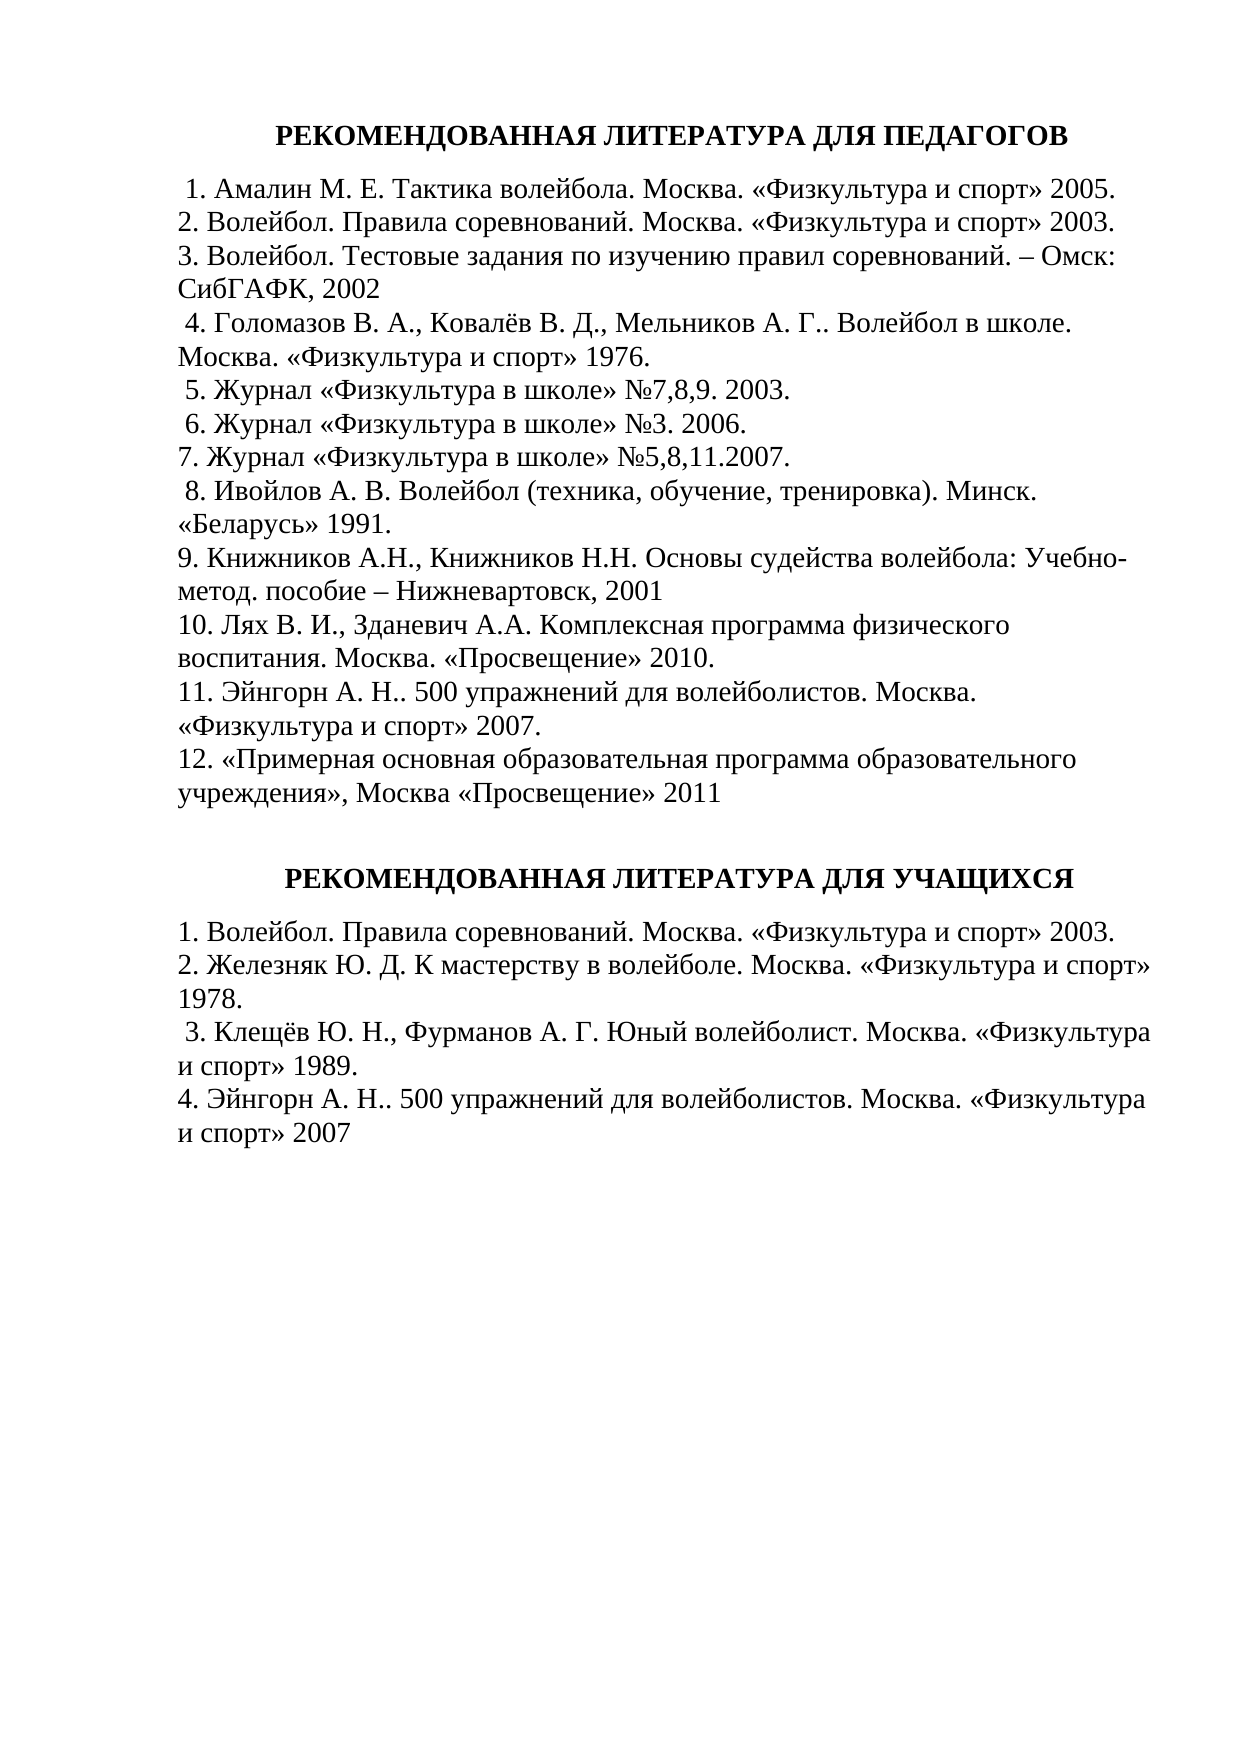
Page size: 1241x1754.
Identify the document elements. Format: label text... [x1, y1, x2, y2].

text РЕКОМЕНДОВАННАЯ ЛИТЕРАТУРА ДЛЯ УЧАЩИХСЯ [177, 861, 1152, 894]
text 2. Волейбол. Правила соревнований. Москва. «Физкультура и спорт» 2003. [177, 204, 1152, 238]
text 3. Волейбол. Тестовые задания по изучению правил соревнований. – Омск: СибГАФК, 2002 [177, 238, 1152, 305]
text 9. Книжников А.Н., Книжников Н.Н. Основы судейства волейбола: Учебно-метод. пособие – Нижневартовск, 2001 [177, 540, 1152, 607]
text 12. «Примерная основная образовательная программа образовательного учреждения», Москва «Просвещение» 2011 [177, 741, 1152, 808]
text 8. Ивойлов А. В. Волейбол (техника, обучение, тренировка). Минск. «Беларусь» 1991. [177, 473, 1152, 540]
text 4. Эйнгорн А. Н.. 500 упражнений для волейболистов. Москва. «Физкультура и спорт» 2007 [177, 1082, 1152, 1149]
text 2. Железняк Ю. Д. К мастерству в волейболе. Москва. «Физкультура и спорт» 1978. [177, 947, 1152, 1014]
text 11. Эйнгорн А. Н.. 500 упражнений для волейболистов. Москва. «Физкультура и спорт» 2007. [177, 674, 1152, 741]
text РЕКОМЕНДОВАННАЯ ЛИТЕРАТУРА ДЛЯ ПЕДАГОГОВ [177, 118, 1152, 152]
text 1. Амалин М. Е. Тактика волейбола. Москва. «Физкультура и спорт» 2005. [177, 171, 1152, 204]
text 3. Клещёв Ю. Н., Фурманов А. Г. Юный волейболист. Москва. «Физкультура и спорт» 1989. [177, 1014, 1152, 1082]
text 7. Журнал «Физкультура в школе» №5,8,11.2007. [177, 439, 1152, 473]
text 10. Лях В. И., Зданевич А.А. Комплексная программа физического воспитания. Москва. «Просвещение» 2010. [177, 607, 1152, 674]
text 4. Голомазов В. А., Ковалёв В. Д., Мельников А. Г.. Волейбол в школе. Москва. «Физкультура и спорт» 1976. [177, 305, 1152, 372]
text 1. Волейбол. Правила соревнований. Москва. «Физкультура и спорт» 2003. [177, 914, 1152, 947]
text 5. Журнал «Физкультура в школе» №7,8,9. 2003. [177, 372, 1152, 406]
text 6. Журнал «Физкультура в школе» №3. 2006. [177, 406, 1152, 439]
